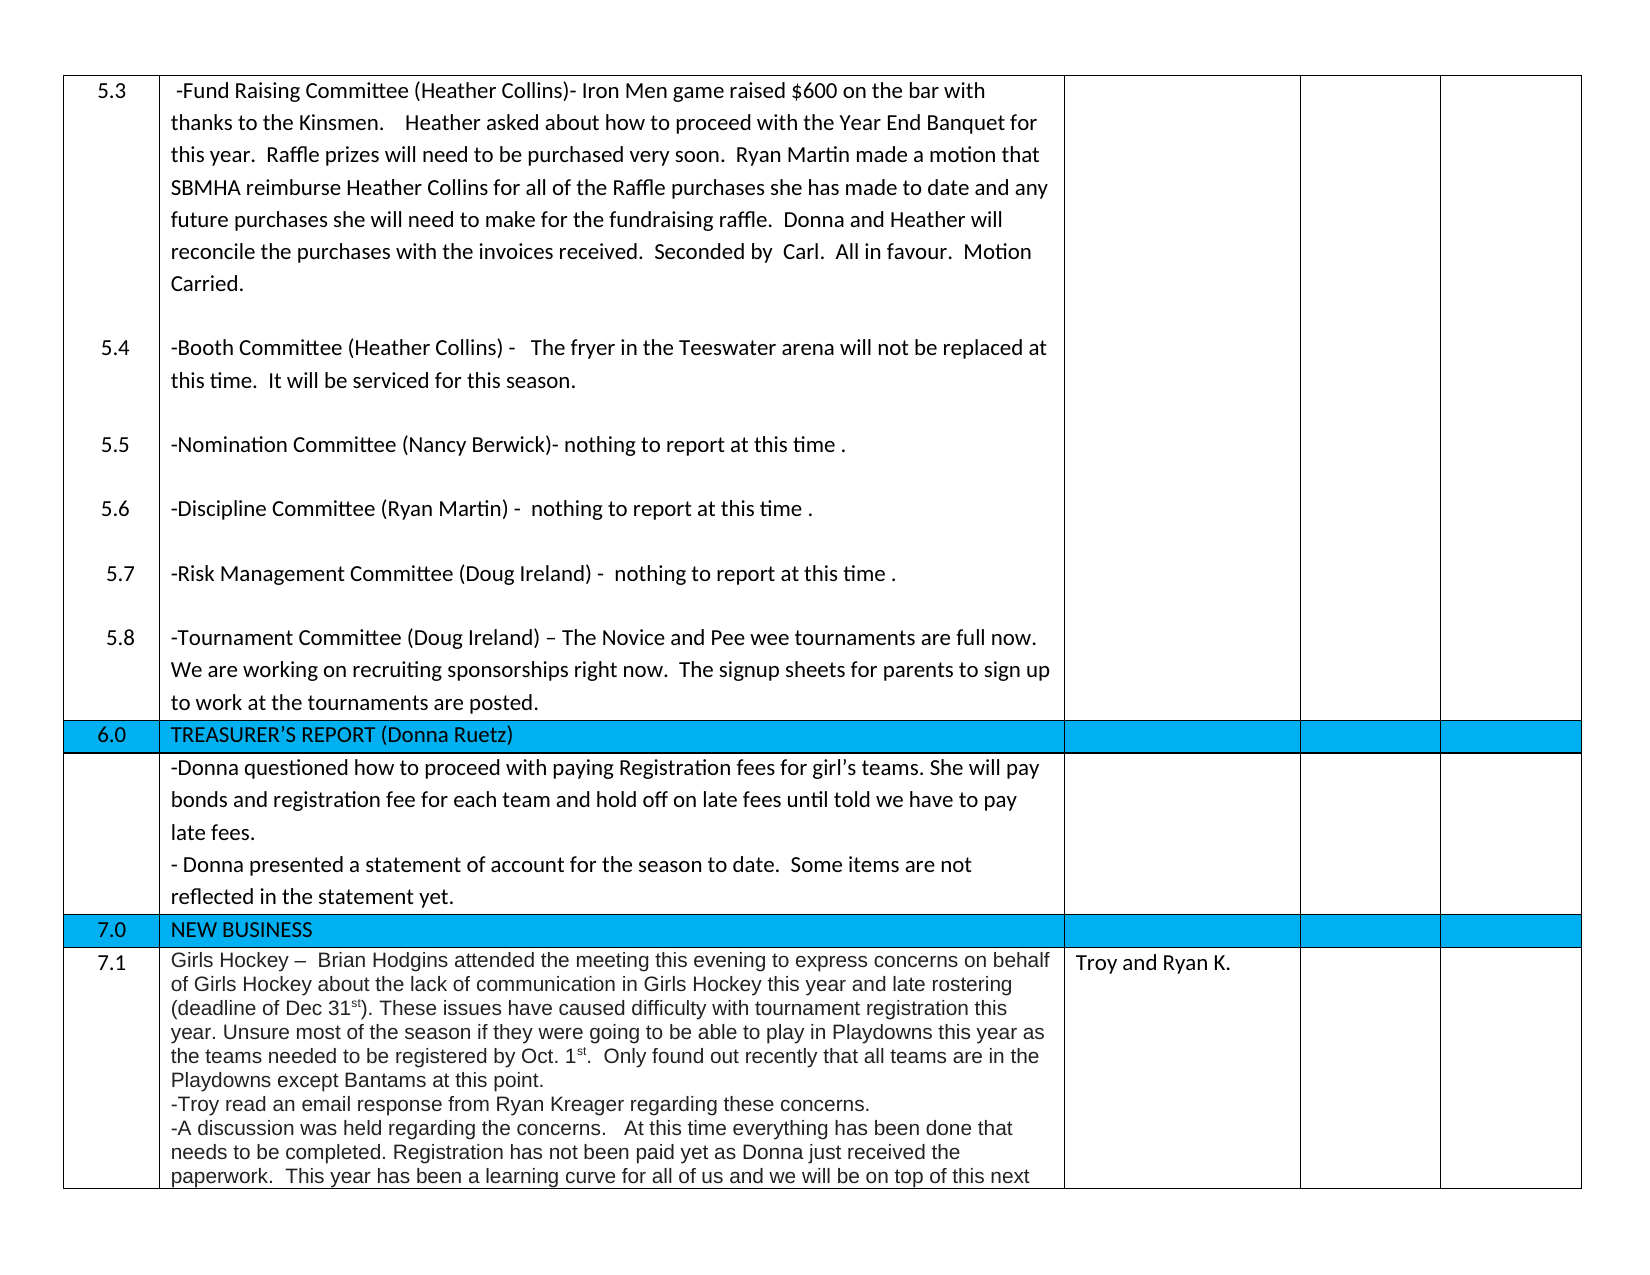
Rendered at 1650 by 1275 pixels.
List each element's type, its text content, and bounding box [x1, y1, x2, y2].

table_cell [1065, 915, 1300, 947]
table_cell [1301, 948, 1440, 1188]
table_cell [1065, 721, 1300, 752]
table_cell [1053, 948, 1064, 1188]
table_cell [1301, 721, 1440, 752]
table_cell [1065, 76, 1300, 719]
table_cell [64, 754, 159, 914]
table_cell [1441, 948, 1581, 1188]
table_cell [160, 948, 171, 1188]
table_cell [1301, 754, 1440, 914]
table_cell [1441, 915, 1581, 947]
table_cell -Donna questioned how to proceed with paying Registration fees for girl’s teams. She will pay bonds and registration fee for each team and hold off on late fees until told we have to pay late fees. - Donna presented a statement of account for the season to date. Some items are not reflected in the statement yet. [160, 754, 1064, 914]
table_cell TREASURER’S REPORT (Donna Ruetz) [160, 721, 1064, 752]
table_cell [160, 76, 1064, 719]
table_cell [1441, 721, 1581, 752]
table_cell 7.0 [64, 915, 159, 947]
table_cell 6.0 [64, 721, 159, 752]
table_cell Troy and Ryan K. [1065, 948, 1300, 1188]
table_cell [1441, 76, 1581, 719]
table_cell 7.1 [64, 948, 159, 1188]
table_cell [1301, 76, 1440, 719]
table_cell NEW BUSINESS [160, 915, 1064, 947]
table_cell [64, 76, 159, 719]
table_cell [1065, 754, 1300, 914]
table_cell [1441, 754, 1581, 914]
table_cell [1301, 915, 1440, 947]
